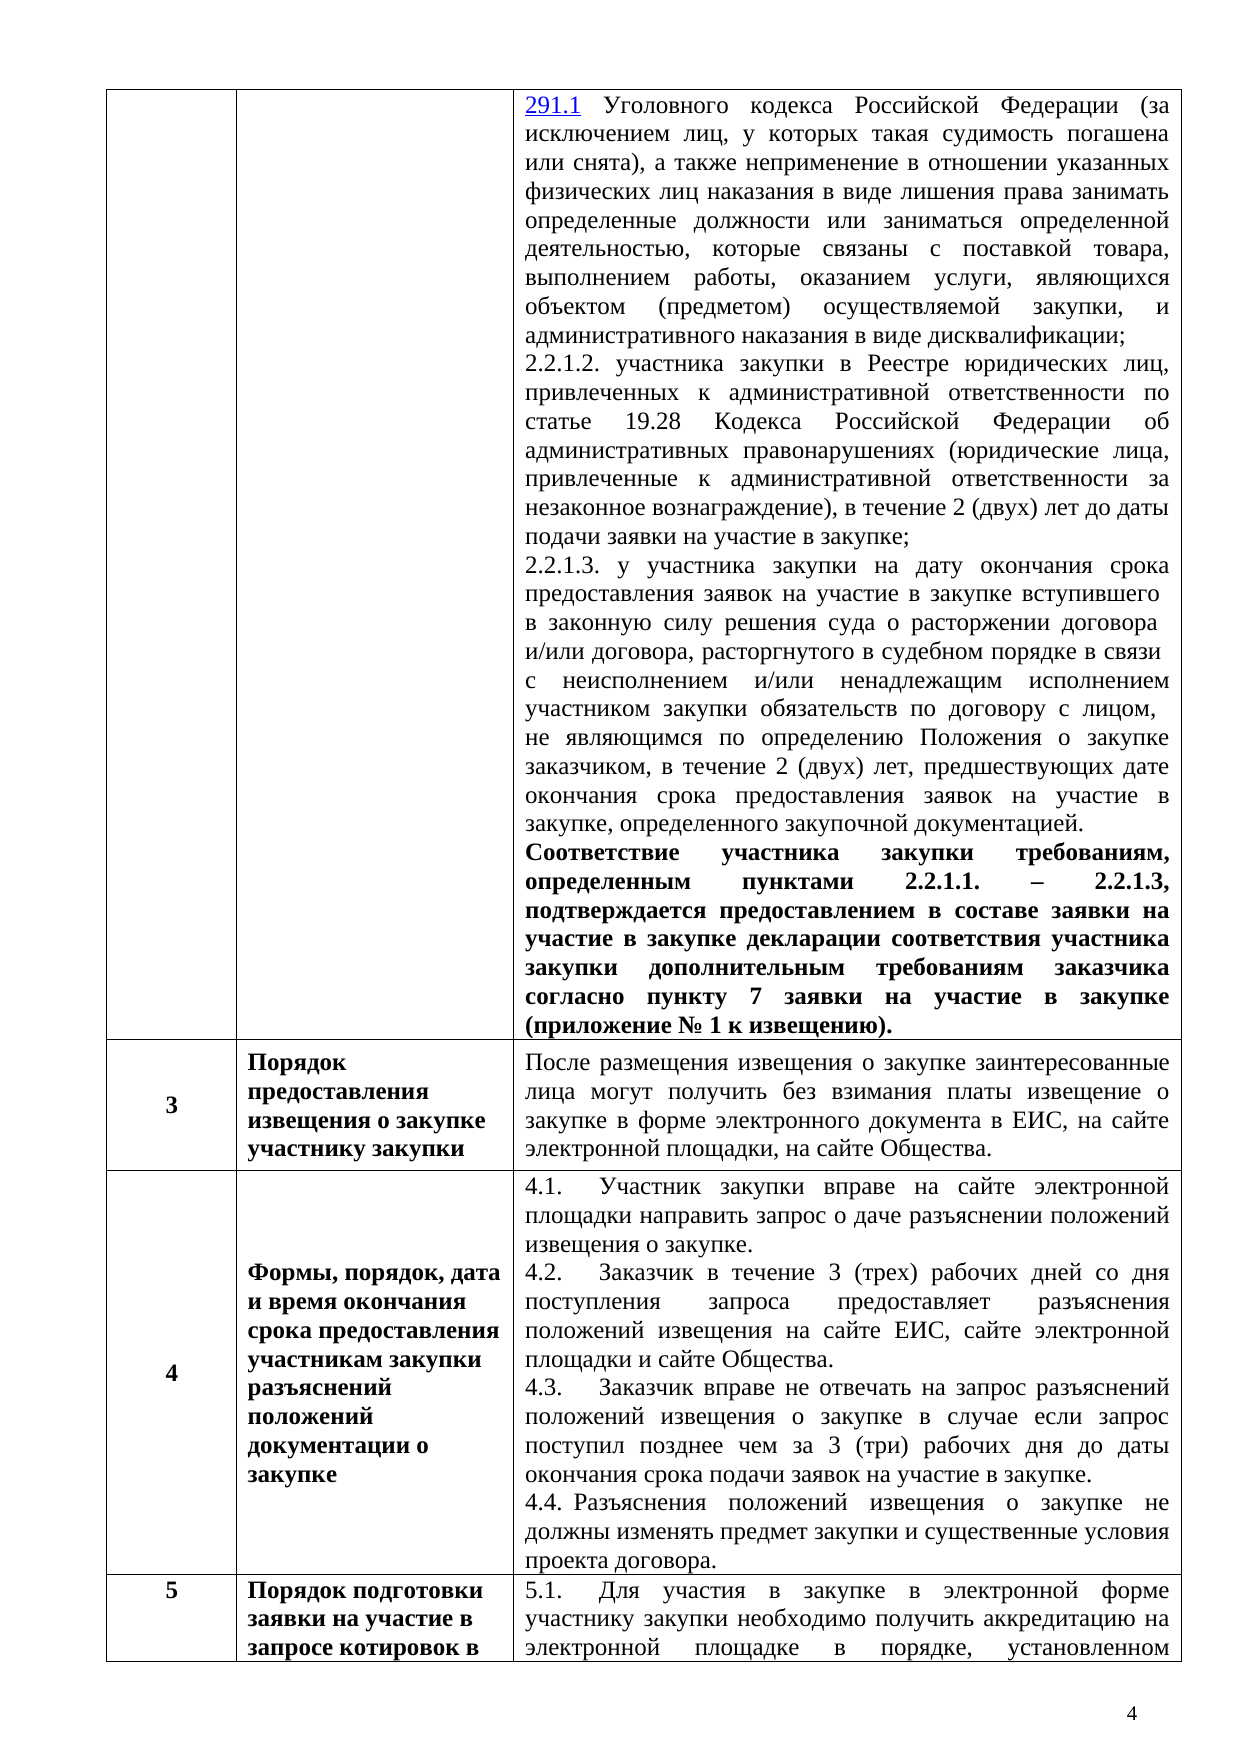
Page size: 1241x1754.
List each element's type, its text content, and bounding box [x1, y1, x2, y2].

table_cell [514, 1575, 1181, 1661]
table_cell Порядок предоставления извещения о закупке участнику закупки [237, 1040, 513, 1170]
table_cell 3 [107, 1040, 236, 1170]
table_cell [237, 1575, 513, 1661]
table_cell 5 [107, 1575, 236, 1661]
table_cell 4 [107, 1171, 236, 1574]
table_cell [237, 90, 513, 1038]
table_cell После размещения извещения о закупке заинтересованные лица могут получить без взимания платы извещение о закупке в форме электронного документа в ЕИС, на сайте электронной площадки, на сайте Общества. [514, 1040, 1181, 1170]
table_cell Участник закупки вправе на сайте электронной площадки направить запрос о даче разъяснении положений извещения о закупке. Заказчик в течение 3 (трех) рабочих дней со дня поступления запроса предоставляет разъяснения положений извещения на сайте ЕИС, сайте электронной площадки и сайте Общества. Заказчик вправе не отвечать на запрос разъяснений положений извещения о закупке в случае если запрос поступил позднее чем за 3 (три) рабочих дня до даты окончания срока подачи заявок на участие в закупке. Разъяснения положений извещения о закупке не должны изменять предмет закупки и существенные условия проекта договора. [514, 1171, 1181, 1574]
table_cell Формы, порядок, дата и время окончания срока предоставления участникам закупки разъяснений положений документации о закупке [237, 1171, 513, 1574]
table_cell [514, 90, 1181, 1038]
table_cell [107, 90, 236, 1038]
